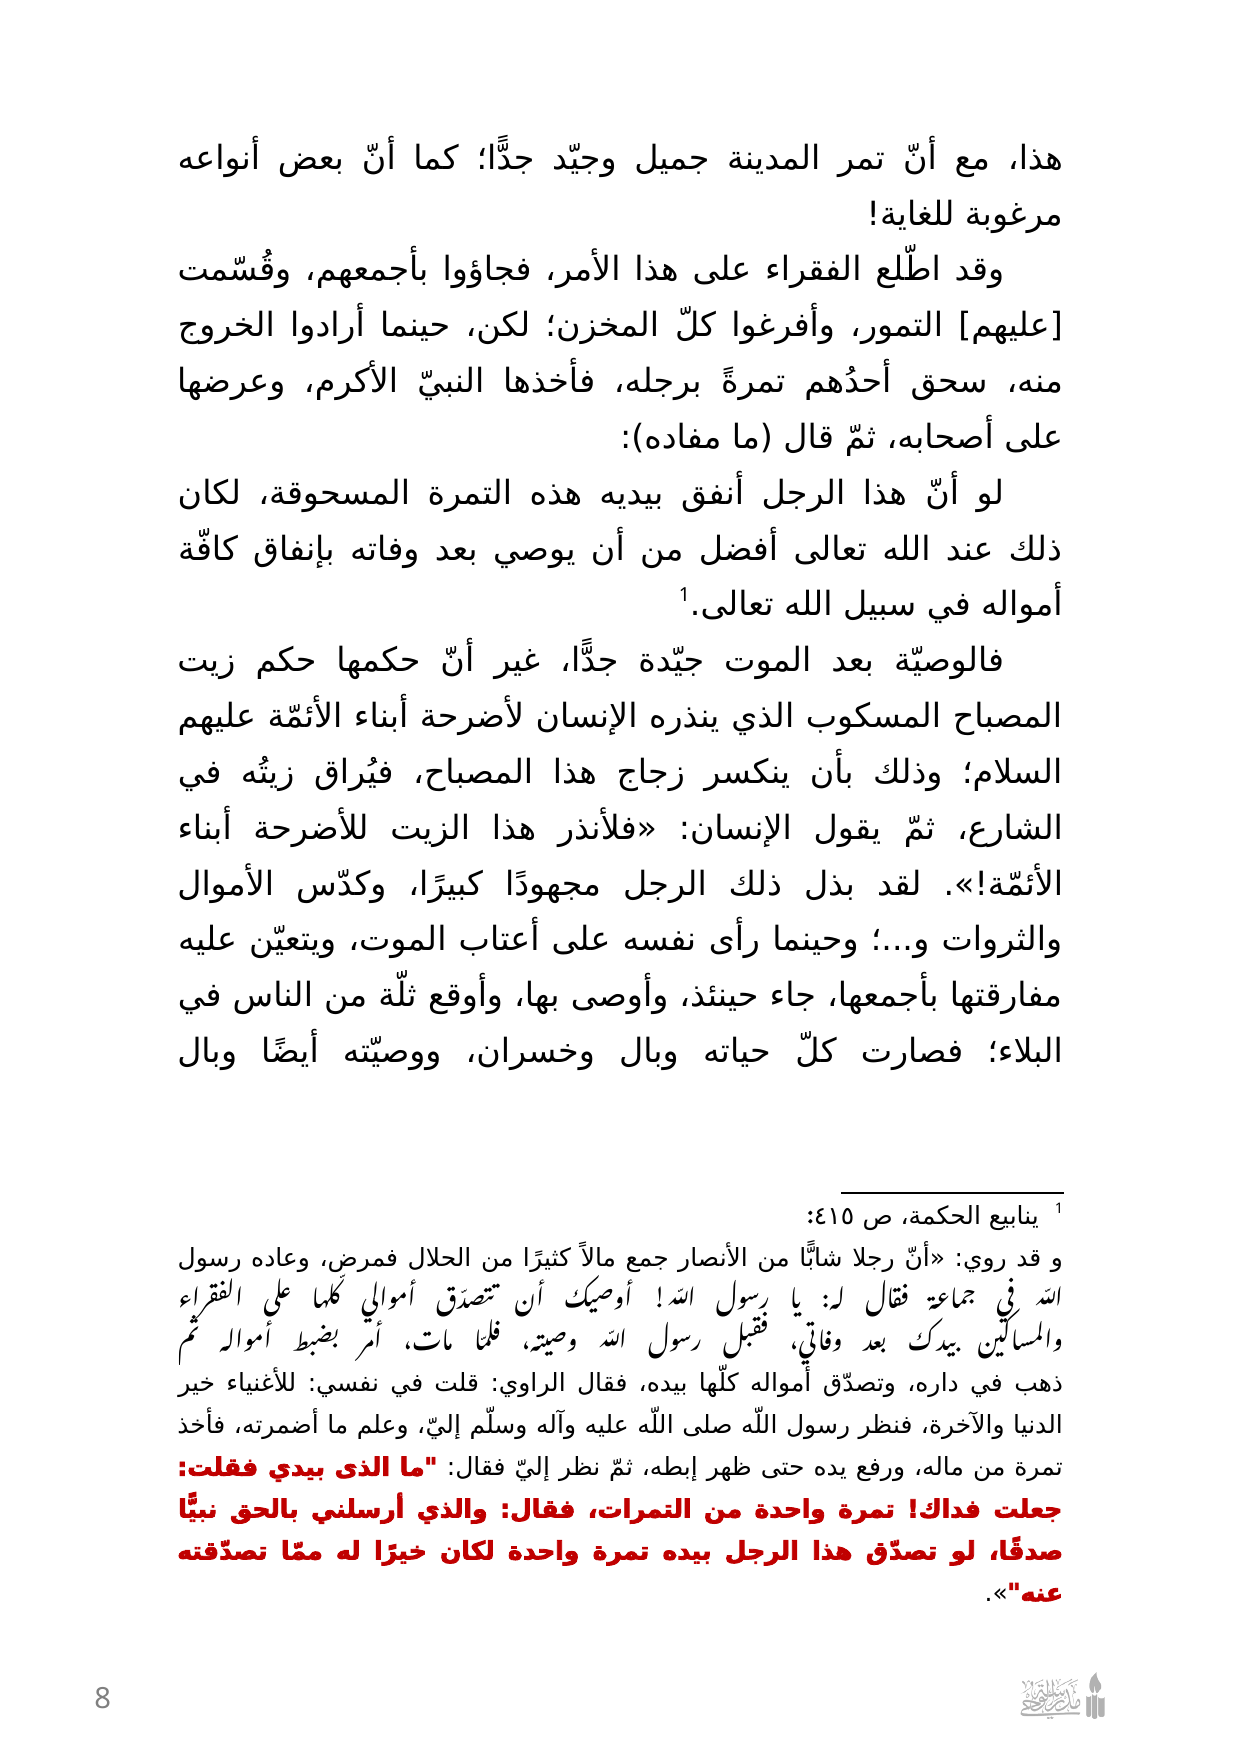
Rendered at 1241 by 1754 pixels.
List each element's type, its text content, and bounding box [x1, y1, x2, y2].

text وقد اطّلع الفقراء على هذا الأمر، فجاؤوا بأجمعهم، وقُسّمت [عليهم] التمور، وأفرغوا كلّ المخزن؛ لكن، حينما أرادوا الخروج منه، سحق أحدُهم تمرةً برجله، فأخذها النبيّ الأكرم، وعرضها على أصحابه، ثمّ قال (ما مفاده): [177, 247, 1063, 471]
text فالوصيّة بعد الموت جيّدة جدًّا، غير أنّ حكمها حكم زيت المصباح المسكوب الذي ينذره الإنسان لأضرحة أبناء الأئمّة عليهم السلام؛ وذلك بأن ينكسر زجاج هذا المصباح، فيُراق زيتُه في الشارع، ثمّ يقول الإنسان: «فلأنذر هذا الزيت للأضرحة أبناء الأئمّة!». لقد بذل ذلك الرجل مجهودًا كبيرًا، وكدّس الأموال والثروات و...؛ وحينما رأى نفسه على أعتاب الموت، ويتعيّن عليه مفارقتها بأجمعها، جاء حينئذ، وأوصى بها، وأوقع ثلّة من الناس في البلاء؛ فصارت كلّ حياته وبال وخسران، ووصيّته أيضًا وبال وخسران؛ ﴿خَسِرَ الدُّنْيَا وَالْآخِرَةَ ذَلِكَ هُوَ الْخُسْرَانُ الْمُبِينُ﴾! [177, 638, 1063, 1085]
picture [1020, 1672, 1105, 1719]
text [177, 136, 1063, 247]
text لو أنّ هذا الرجل أنفق بيديه هذه التمرة المسحوقة، لكان ذلك عند الله تعالى أفضل من أن يوصي بعد وفاته بإنفاق كافّة أمواله في سبيل الله تعالى. [177, 471, 1063, 638]
